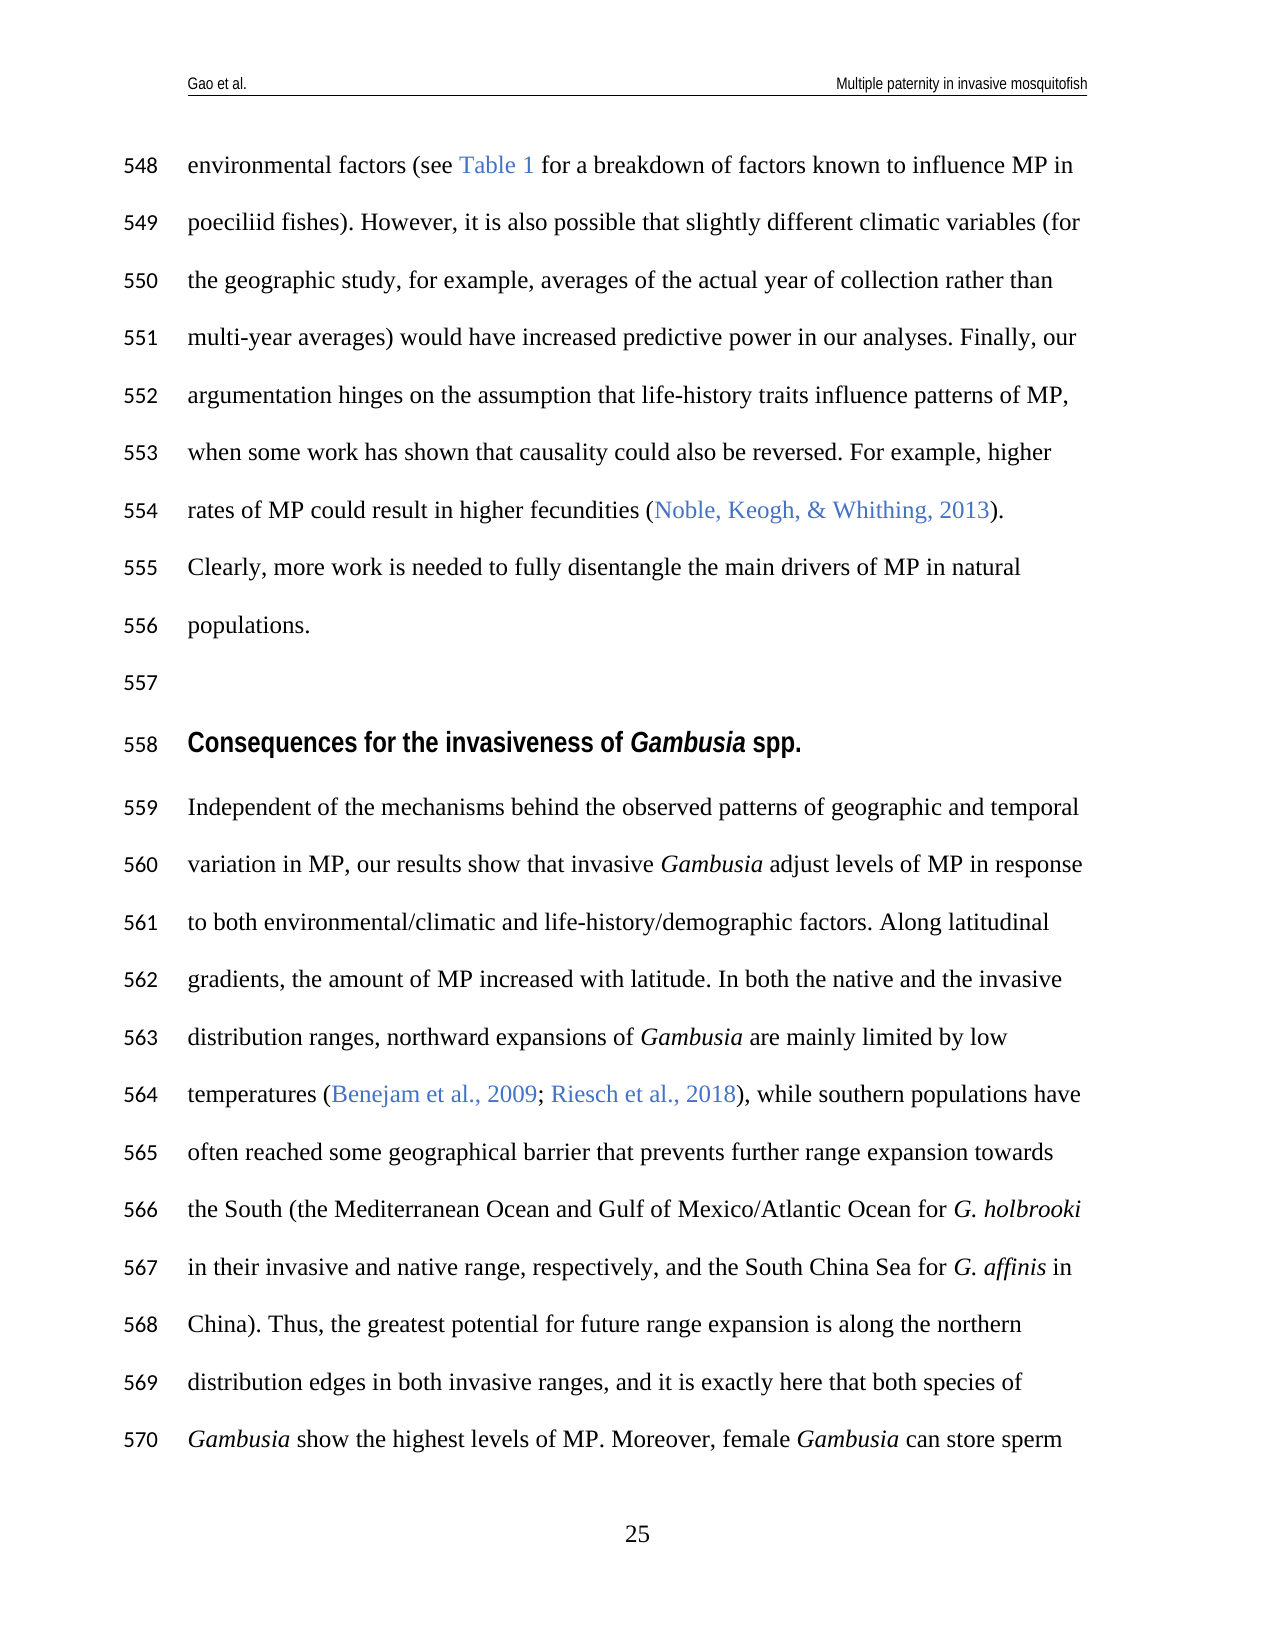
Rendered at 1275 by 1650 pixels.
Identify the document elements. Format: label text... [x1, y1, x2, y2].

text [187, 150, 1087, 639]
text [187, 792, 1087, 1453]
text Consequences for the invasiveness of Gambusia spp. [187, 725, 1087, 758]
